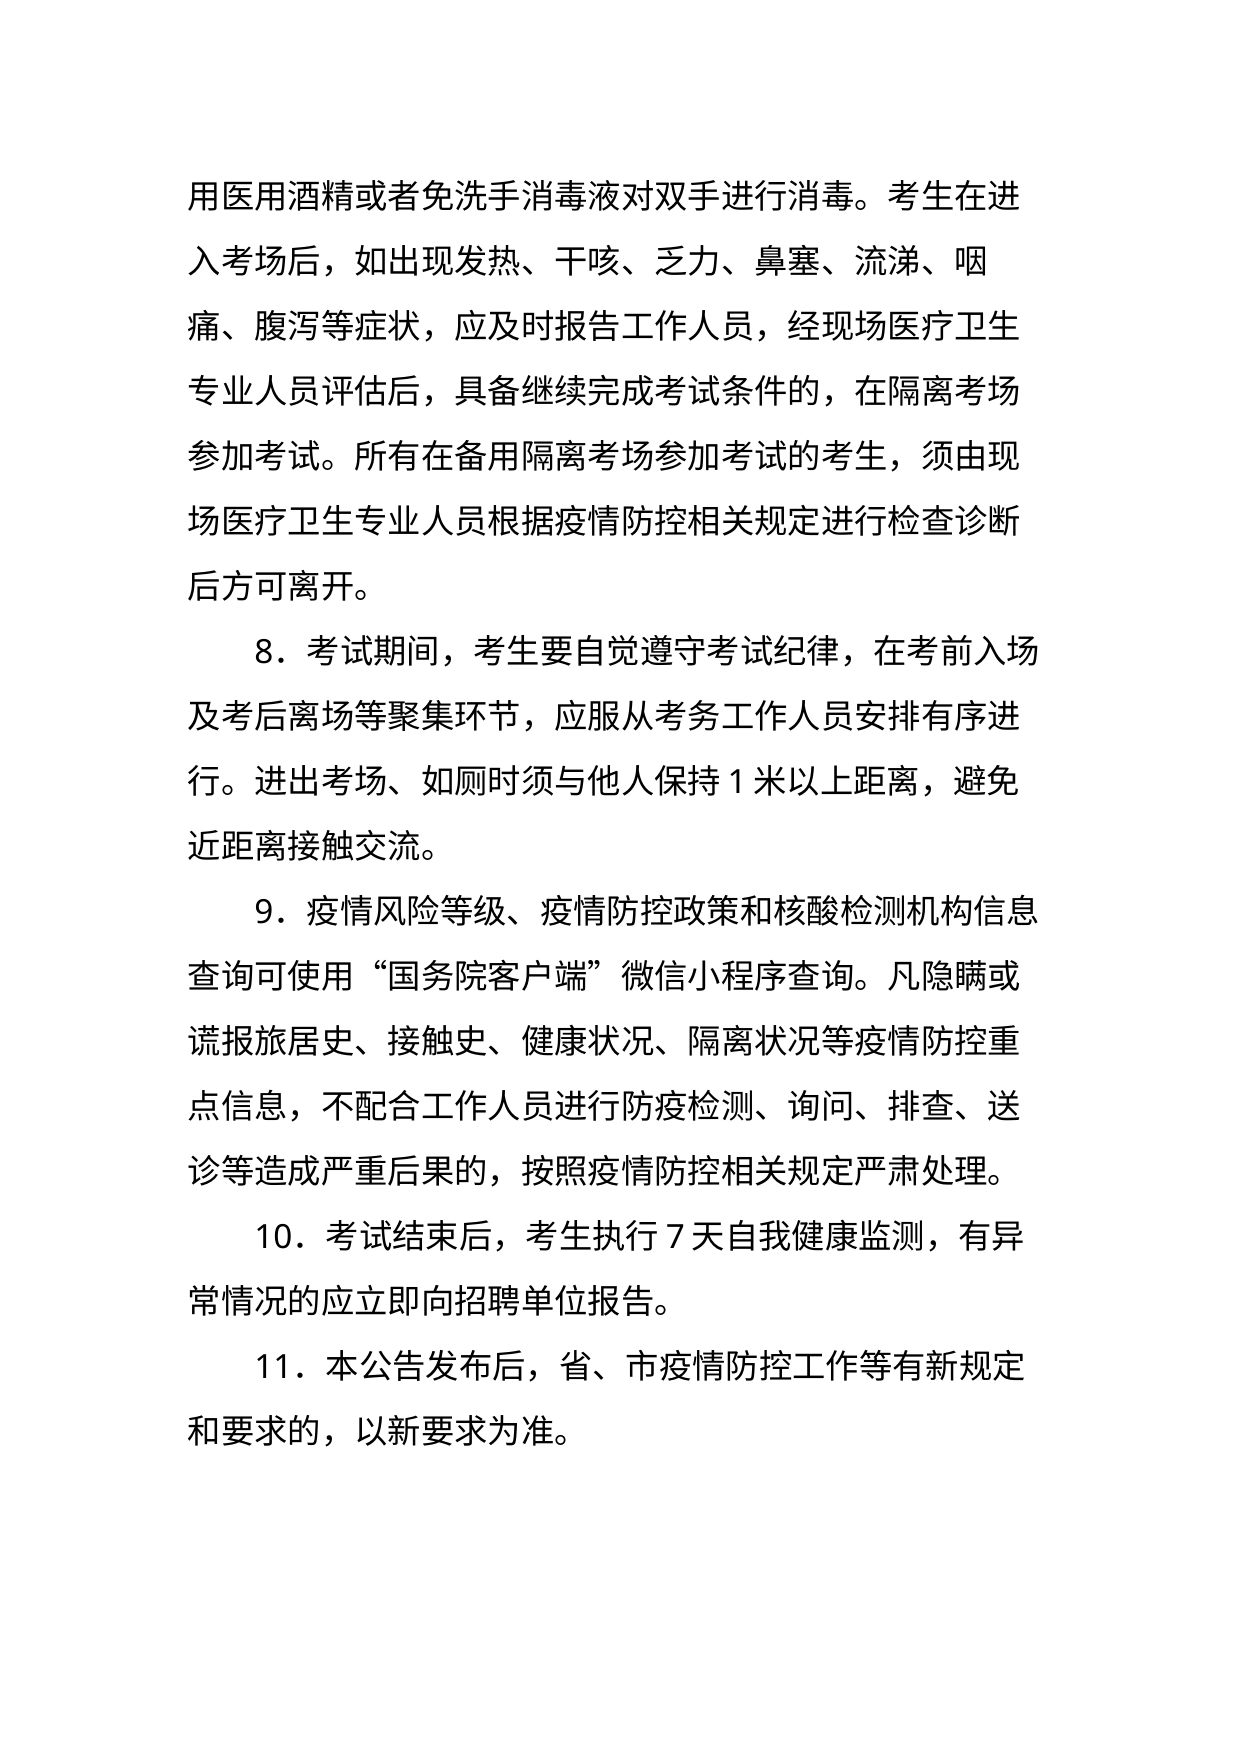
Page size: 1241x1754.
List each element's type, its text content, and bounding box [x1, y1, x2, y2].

text 9．疫情风险等级、疫情防控政策和核酸检测机构信息查询可使用“国务院客户端”微信小程序查询。凡隐瞒或谎报旅居史、接触史、健康状况、隔离状况等疫情防控重点信息，不配合工作人员进行防疫检测、询问、排查、送诊等造成严重后果的，按照疫情防控相关规定严肃处理。 [187, 877, 1053, 1202]
text 8．考试期间，考生要自觉遵守考试纪律，在考前入场及考后离场等聚集环节，应服从考务工作人员安排有序进行。进出考场、如厕时须与他人保持1米以上距离，避免近距离接触交流。 [187, 617, 1053, 877]
text 11．本公告发布后，省、市疫情防控工作等有新规定和要求的，以新要求为准。 [187, 1332, 1053, 1462]
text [187, 162, 1053, 617]
text 10．考试结束后，考生执行7天自我健康监测，有异常情况的应立即向招聘单位报告。 [187, 1202, 1053, 1332]
